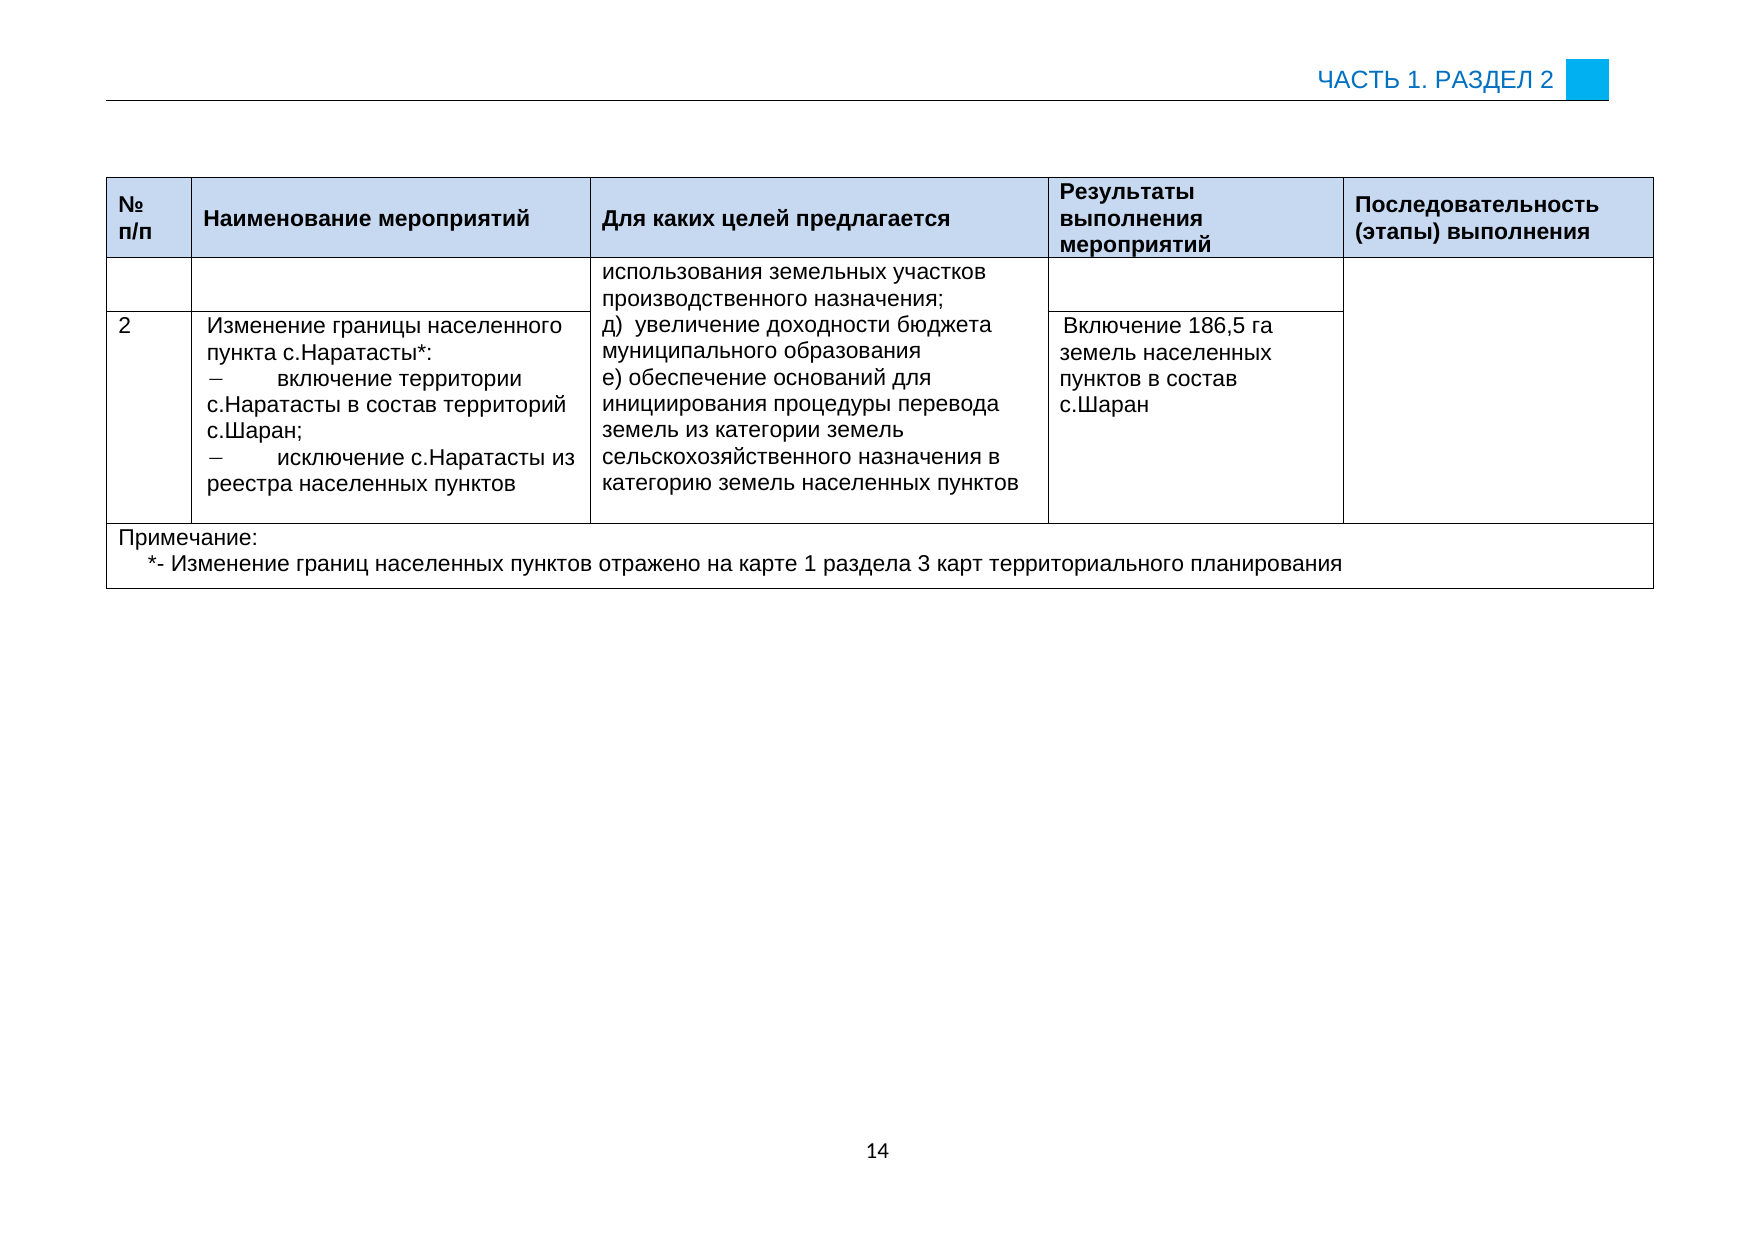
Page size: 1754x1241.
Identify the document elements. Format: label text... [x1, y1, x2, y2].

table_header Наименование мероприятий [192, 178, 590, 257]
table_header Последовательность (этапы) выполнения [1344, 178, 1653, 257]
table_cell Включение 186,5 га земель населенных пунктов в состав с.Шаран [1049, 312, 1343, 523]
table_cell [1344, 258, 1653, 523]
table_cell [591, 258, 1048, 523]
table_cell 2 [107, 312, 191, 523]
table_header № п/п [107, 178, 191, 257]
table_cell 1 [107, 258, 191, 311]
table_header Результаты выполнения мероприятий [1049, 178, 1343, 257]
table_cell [1049, 258, 1343, 311]
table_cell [192, 258, 590, 311]
table_cell Изменение границы населенного пункта с.Наратасты*: включение территории с.Наратасты в состав территорий с.Шаран; исключение с.Наратасты из реестра населенных пунктов [192, 312, 590, 523]
table_header Для каких целей предлагается [591, 178, 1048, 257]
table_cell Примечание: *- Изменение границ населенных пунктов отражено на карте 1 раздела 3 карт территориального планирования [107, 524, 1653, 588]
